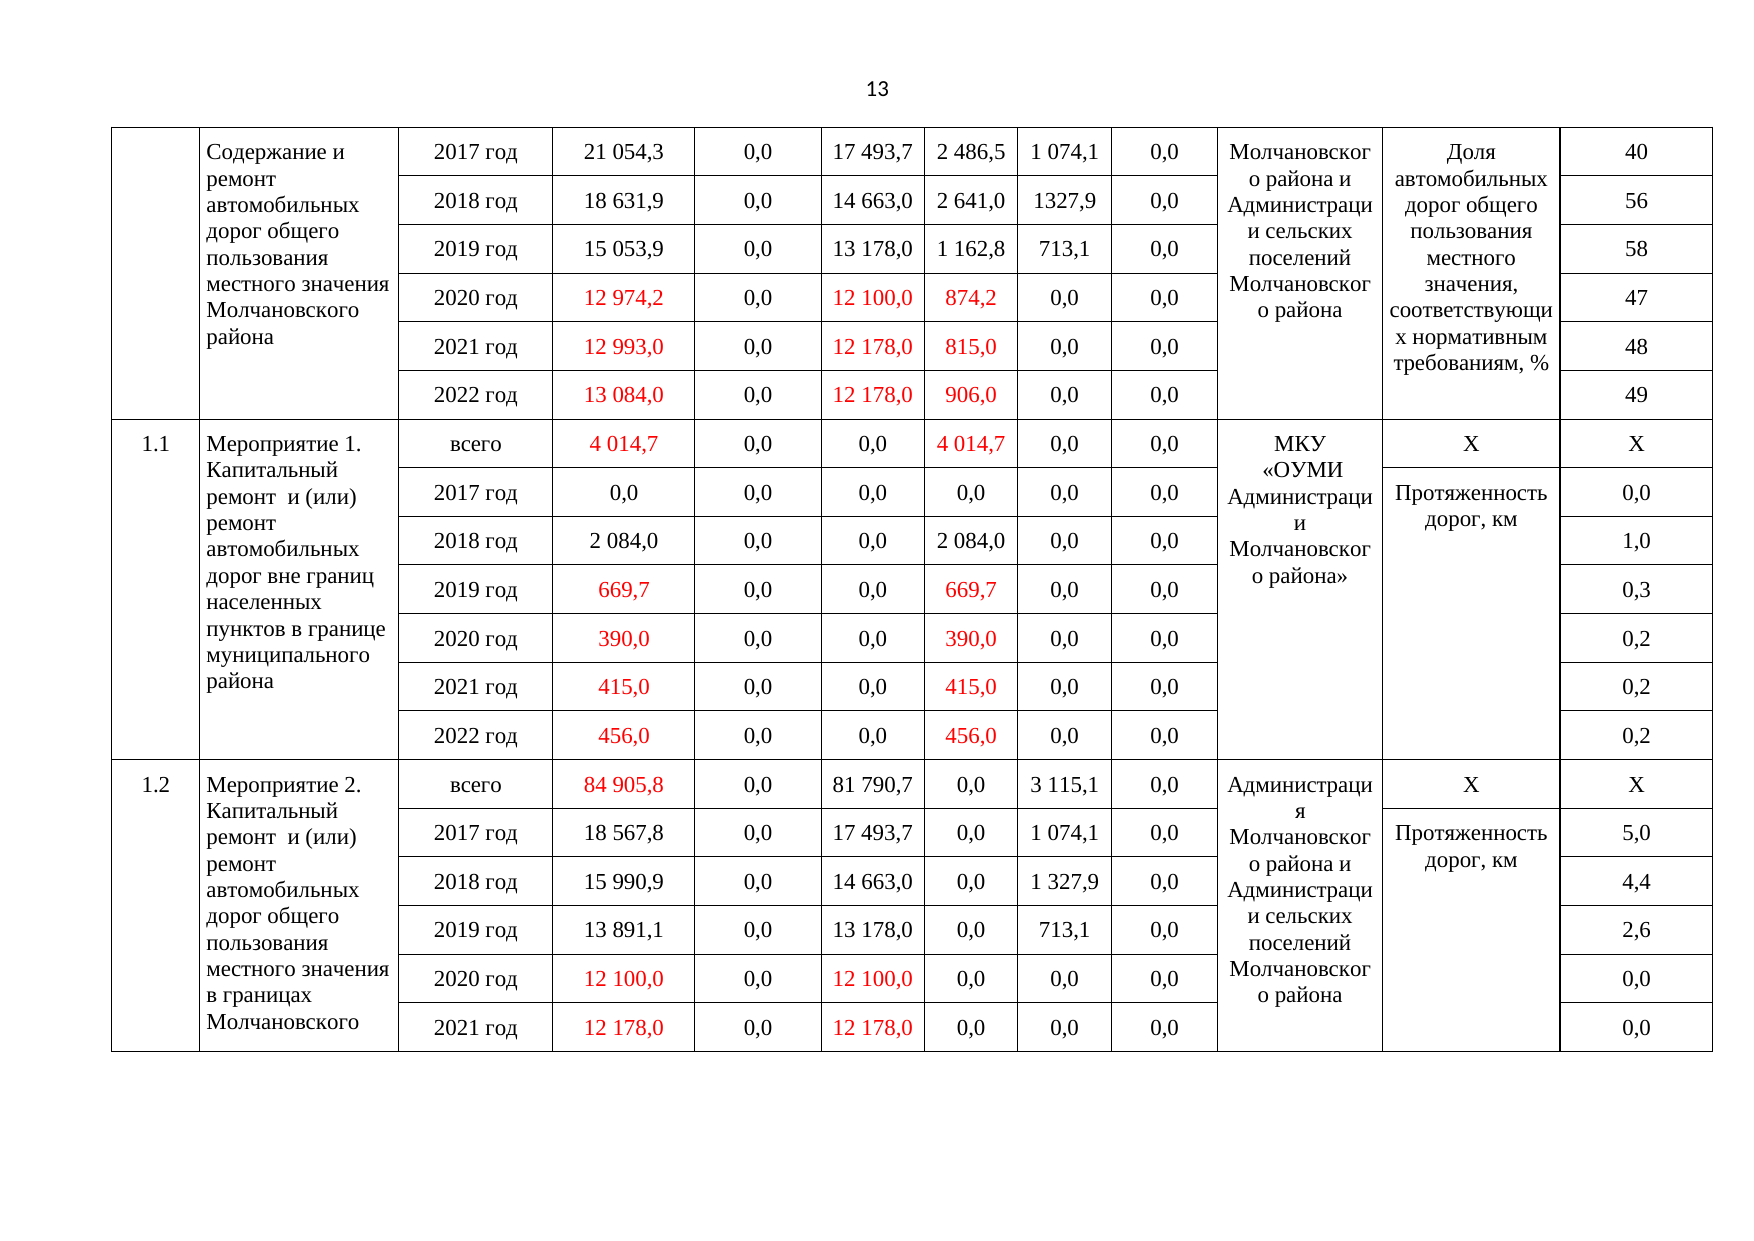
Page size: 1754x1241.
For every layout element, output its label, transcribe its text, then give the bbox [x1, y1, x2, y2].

table_cell 12 993,0 [553, 322, 694, 370]
table_cell 874,2 [925, 274, 1017, 321]
table_cell 48 [1561, 322, 1712, 370]
table_cell 0,0 [695, 1003, 821, 1051]
table_cell 0,0 [822, 420, 924, 467]
table_cell 0,0 [1112, 955, 1217, 1002]
table_cell 0,0 [695, 225, 821, 272]
table_cell 13 891,1 [553, 906, 694, 953]
table_cell 0,0 [695, 274, 821, 321]
table_cell 0,0 [925, 857, 1017, 905]
table_cell 0,0 [822, 663, 924, 710]
table_cell 0,3 [1561, 565, 1712, 613]
table_cell 0,0 [1112, 274, 1217, 321]
table_cell 0,0 [1018, 517, 1111, 564]
table_cell 0,2 [1561, 711, 1712, 759]
table_cell Х [1383, 420, 1559, 467]
table_cell 415,0 [553, 663, 694, 710]
table_cell 669,7 [553, 565, 694, 613]
table_cell 0,0 [1018, 614, 1111, 662]
table_cell 0,0 [925, 955, 1017, 1002]
table_cell 2022 год [399, 371, 552, 418]
table_cell 2018 год [399, 517, 552, 564]
table_cell 14 663,0 [822, 176, 924, 224]
table_cell 456,0 [925, 711, 1017, 759]
table_cell всего [399, 420, 552, 467]
table_cell 0,0 [1561, 468, 1712, 516]
table_cell 1 327,9 [1018, 857, 1111, 905]
table_cell 2021 год [399, 1003, 552, 1051]
table_cell 0,0 [925, 468, 1017, 516]
table_cell 0,0 [695, 857, 821, 905]
table_cell 0,0 [1018, 711, 1111, 759]
table_cell Х [1561, 760, 1712, 808]
table_cell 0,0 [925, 1003, 1017, 1051]
table_cell 0,0 [1018, 955, 1111, 1002]
table_cell 2020 год [399, 955, 552, 1002]
table_cell 2018 год [399, 176, 552, 224]
table_cell 58 [1561, 225, 1712, 272]
table_cell 12 100,0 [553, 955, 694, 1002]
table_cell 0,0 [925, 906, 1017, 953]
table_cell 2019 год [399, 906, 552, 953]
table_cell 4 014,7 [553, 420, 694, 467]
table_cell 5,0 [1561, 809, 1712, 856]
table_cell 0,0 [1112, 468, 1217, 516]
table_cell 0,0 [1112, 420, 1217, 467]
table_cell 0,0 [1112, 906, 1217, 953]
table_cell 0,0 [1112, 128, 1217, 175]
table_cell 0,0 [695, 128, 821, 175]
table_cell 12 178,0 [553, 1003, 694, 1051]
table_cell 0,0 [1018, 468, 1111, 516]
table_cell 669,7 [925, 565, 1017, 613]
table_cell Доля автомобильных дорог общего пользования местного значения, соответствующих нормативным требованиям, % [1383, 128, 1559, 418]
table_cell 21 054,3 [553, 128, 694, 175]
table_cell 0,0 [822, 468, 924, 516]
table_cell всего [399, 760, 552, 808]
table_cell 0,0 [695, 176, 821, 224]
table_cell 12 178,0 [822, 322, 924, 370]
table_cell 0,2 [1561, 614, 1712, 662]
table_cell 3 115,1 [1018, 760, 1111, 808]
table_cell 0,0 [1112, 1003, 1217, 1051]
table_cell 0,0 [1112, 809, 1217, 856]
table_cell 13 178,0 [822, 906, 924, 953]
table_cell 0,0 [695, 565, 821, 613]
table_cell 2,6 [1561, 906, 1712, 953]
table_cell 0,0 [1112, 176, 1217, 224]
table_cell 456,0 [553, 711, 694, 759]
table_cell 0,0 [1112, 225, 1217, 272]
table_cell 84 905,8 [553, 760, 694, 808]
table_cell 2021 год [399, 663, 552, 710]
table_cell 415,0 [925, 663, 1017, 710]
table_cell 0,0 [695, 517, 821, 564]
table_cell МКУ «ОУМИ Администрации Молчановского района» [1218, 420, 1382, 759]
table_cell 0,0 [1112, 711, 1217, 759]
table_cell 18 567,8 [553, 809, 694, 856]
table_cell 1327,9 [1018, 176, 1111, 224]
table_cell 0,0 [822, 711, 924, 759]
table_cell 390,0 [553, 614, 694, 662]
table_cell 81 790,7 [822, 760, 924, 808]
table_cell 0,0 [1112, 322, 1217, 370]
table_cell X [1561, 420, 1712, 467]
table_cell 0,0 [1112, 517, 1217, 564]
table_cell 0,0 [695, 809, 821, 856]
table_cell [200, 128, 398, 418]
table_cell 0,0 [1018, 322, 1111, 370]
table_cell 0,0 [1112, 614, 1217, 662]
table_cell 0,0 [553, 468, 694, 516]
table_cell 713,1 [1018, 225, 1111, 272]
table_cell 390,0 [925, 614, 1017, 662]
table_cell 1.1 [112, 420, 199, 759]
table_cell 1 162,8 [925, 225, 1017, 272]
table_cell 0,0 [695, 468, 821, 516]
table_cell 2022 год [399, 711, 552, 759]
table_cell 12 178,0 [822, 1003, 924, 1051]
table_cell 0,0 [695, 322, 821, 370]
table_cell 0,0 [1112, 371, 1217, 418]
table_cell 2020 год [399, 274, 552, 321]
table_cell 2 084,0 [925, 517, 1017, 564]
table_cell Протяженность дорог, км [1383, 468, 1559, 759]
table_cell 713,1 [1018, 906, 1111, 953]
table_cell 0,0 [695, 420, 821, 467]
table_cell 0,0 [695, 955, 821, 1002]
table_cell Х [1383, 760, 1559, 808]
table_cell 12 100,0 [822, 955, 924, 1002]
table_cell 0,0 [1112, 663, 1217, 710]
table_cell 2 641,0 [925, 176, 1017, 224]
table_cell 0,0 [695, 711, 821, 759]
table_cell 1 074,1 [1018, 809, 1111, 856]
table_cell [1218, 128, 1382, 418]
table_cell 0,0 [695, 371, 821, 418]
table_cell 0,0 [695, 663, 821, 710]
table_cell 0,0 [925, 760, 1017, 808]
table_cell 0,2 [1561, 663, 1712, 710]
table_cell 0,0 [822, 565, 924, 613]
table_cell 40 [1561, 128, 1712, 175]
table_cell 18 631,9 [553, 176, 694, 224]
table_cell 0,0 [822, 614, 924, 662]
table_cell 15 053,9 [553, 225, 694, 272]
table_cell Мероприятие 1. Капитальный ремонт и (или) ремонт автомобильных дорог вне границ населенных пунктов в границе муниципального района [200, 420, 398, 759]
table_cell 1 074,1 [1018, 128, 1111, 175]
table_cell 17 493,7 [822, 809, 924, 856]
table_cell 0,0 [1018, 420, 1111, 467]
table_cell 13 178,0 [822, 225, 924, 272]
table_cell 56 [1561, 176, 1712, 224]
table_cell 2 486,5 [925, 128, 1017, 175]
table_cell 4 014,7 [925, 420, 1017, 467]
table_cell 1,0 [1561, 517, 1712, 564]
table_cell 13 084,0 [553, 371, 694, 418]
table_cell 12 178,0 [822, 371, 924, 418]
table_cell 0,0 [1018, 663, 1111, 710]
table_cell 0,0 [1112, 760, 1217, 808]
table_cell 0,0 [695, 614, 821, 662]
table_cell 17 493,7 [822, 128, 924, 175]
table_cell 0,0 [695, 760, 821, 808]
table_cell 15 990,9 [553, 857, 694, 905]
table_cell 2017 год [399, 128, 552, 175]
table_cell 906,0 [925, 371, 1017, 418]
table_cell 1.2 [112, 760, 199, 1051]
table_cell 2017 год [399, 809, 552, 856]
table_cell 0,0 [1112, 565, 1217, 613]
table_cell 0,0 [925, 809, 1017, 856]
table_cell 2019 год [399, 565, 552, 613]
table_cell 0,0 [1018, 371, 1111, 418]
table_cell 2019 год [399, 225, 552, 272]
table_cell 4,4 [1561, 857, 1712, 905]
table_cell 1 [112, 128, 199, 418]
table_cell 0,0 [1112, 857, 1217, 905]
table_cell 0,0 [822, 517, 924, 564]
table_cell 2 084,0 [553, 517, 694, 564]
table_cell 815,0 [925, 322, 1017, 370]
table_cell 14 663,0 [822, 857, 924, 905]
table_cell 2017 год [399, 468, 552, 516]
table_cell Администрация Молчановского района и Администрации сельских поселений Молчановского района [1218, 760, 1382, 1051]
table_cell 12 974,2 [553, 274, 694, 321]
table_cell Протяженность дорог, км [1383, 809, 1559, 1051]
table_cell 0,0 [1018, 1003, 1111, 1051]
table_cell 12 100,0 [822, 274, 924, 321]
table_cell 0,0 [1561, 955, 1712, 1002]
table_cell 2021 год [399, 322, 552, 370]
table_cell 0,0 [1018, 565, 1111, 613]
table_cell 0,0 [695, 906, 821, 953]
table_cell Мероприятие 2. Капитальный ремонт и (или) ремонт автомобильных дорог общего пользования местного значения в границах Молчановского района [200, 760, 398, 1051]
table_cell 49 [1561, 371, 1712, 418]
table_cell 0,0 [1561, 1003, 1712, 1051]
table_cell 2018 год [399, 857, 552, 905]
table_cell 2020 год [399, 614, 552, 662]
table_cell 47 [1561, 274, 1712, 321]
table_cell 0,0 [1018, 274, 1111, 321]
